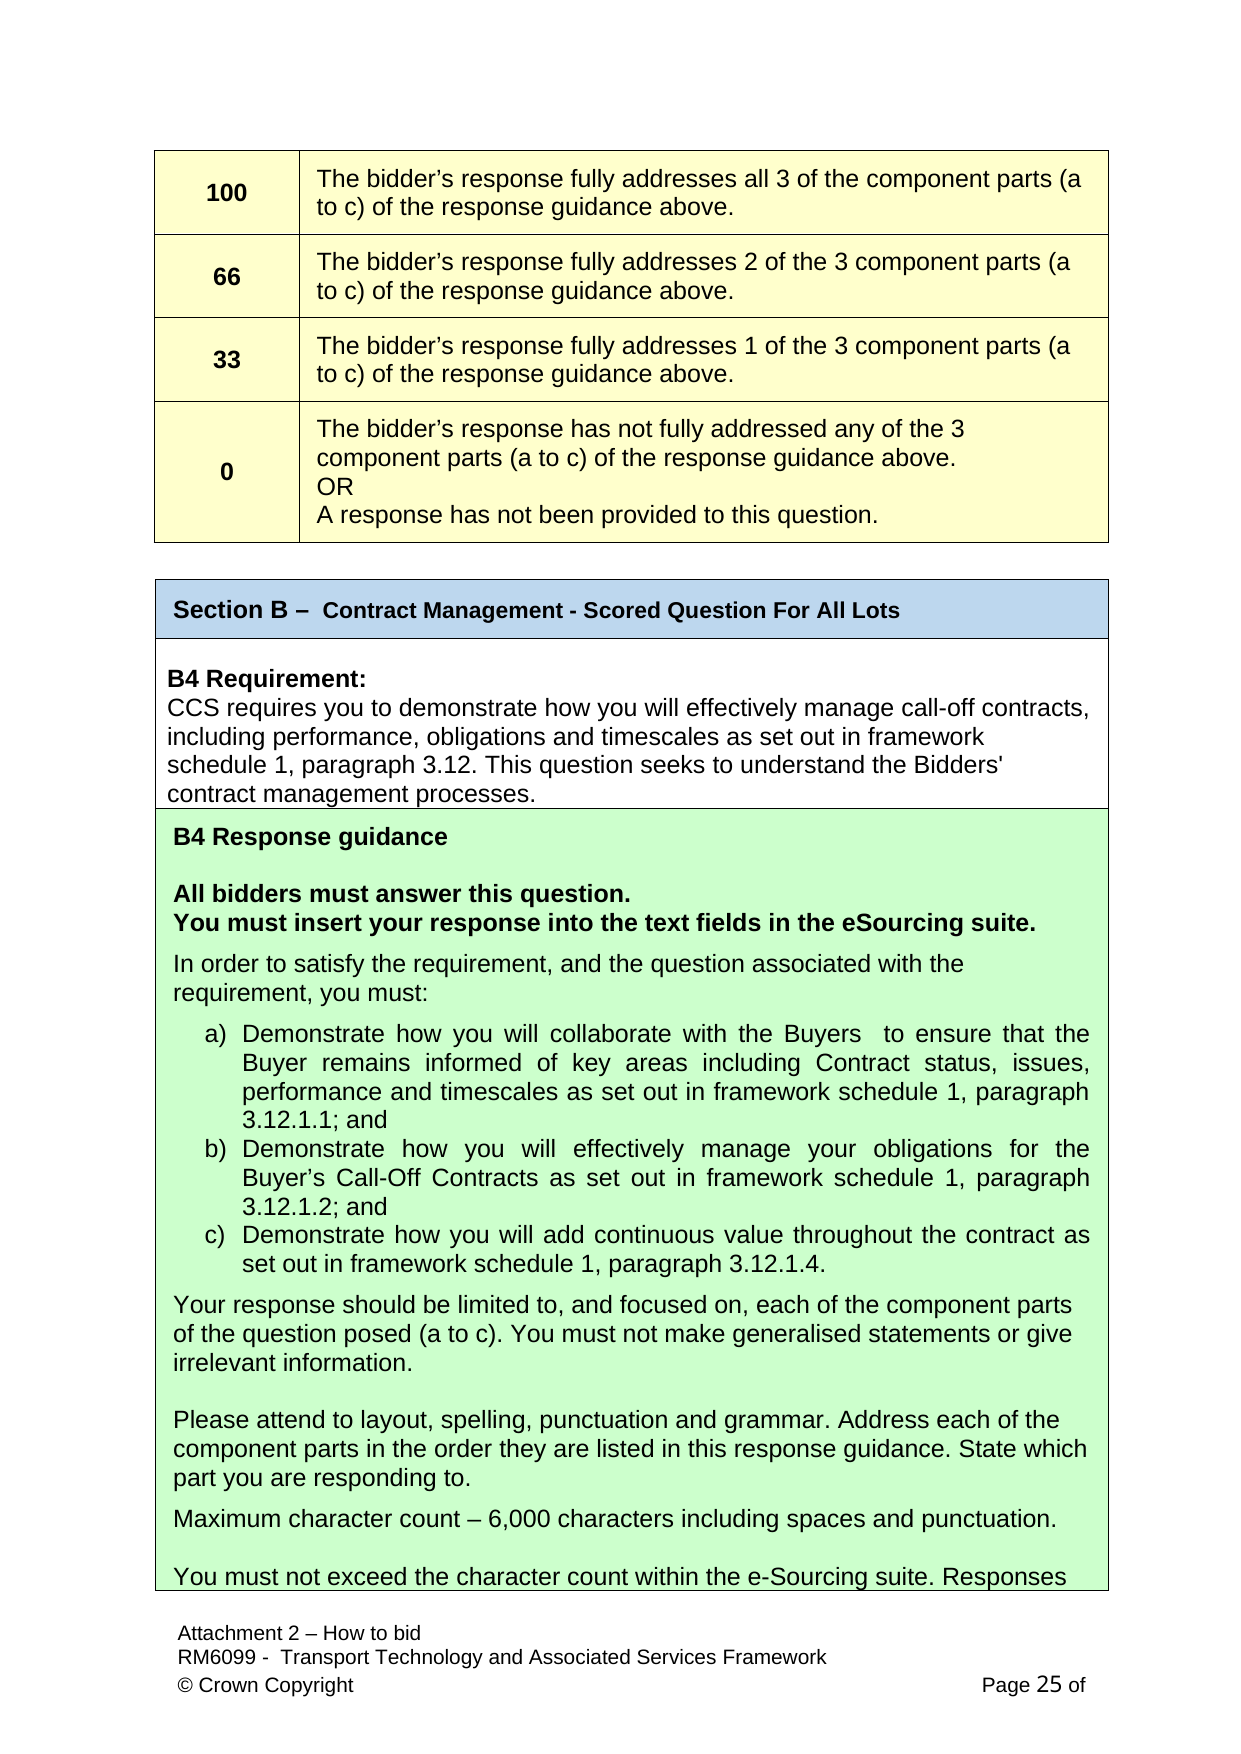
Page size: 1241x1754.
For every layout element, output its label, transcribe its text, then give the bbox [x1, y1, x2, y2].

table_cell 0 [155, 402, 299, 542]
table_cell 66 [155, 235, 299, 317]
table_cell The bidder’s response fully addresses all 3 of the component parts (a to c) of the response guidance above. [300, 151, 1108, 233]
table_cell 100 [155, 151, 299, 233]
table_cell B4 Requirement: CCS requires you to demonstrate how you will effectively manage call-off contracts, including performance, obligations and timescales as set out in framework schedule 1, paragraph 3.12. This question seeks to understand the Bidders' contract management processes. [156, 639, 1108, 808]
table_cell The bidder’s response has not fully addressed any of the 3 component parts (a to c) of the response guidance above. OR A response has not been provided to this question. [300, 402, 1108, 542]
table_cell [156, 809, 1108, 1590]
table_cell The bidder’s response fully addresses 1 of the 3 component parts (a to c) of the response guidance above. [300, 318, 1108, 401]
table_header Section B – Contract Management - Scored Question For All Lots [156, 580, 1108, 638]
table_cell The bidder’s response fully addresses 2 of the 3 component parts (a to c) of the response guidance above. [300, 235, 1108, 317]
table_cell 33 [155, 318, 299, 401]
